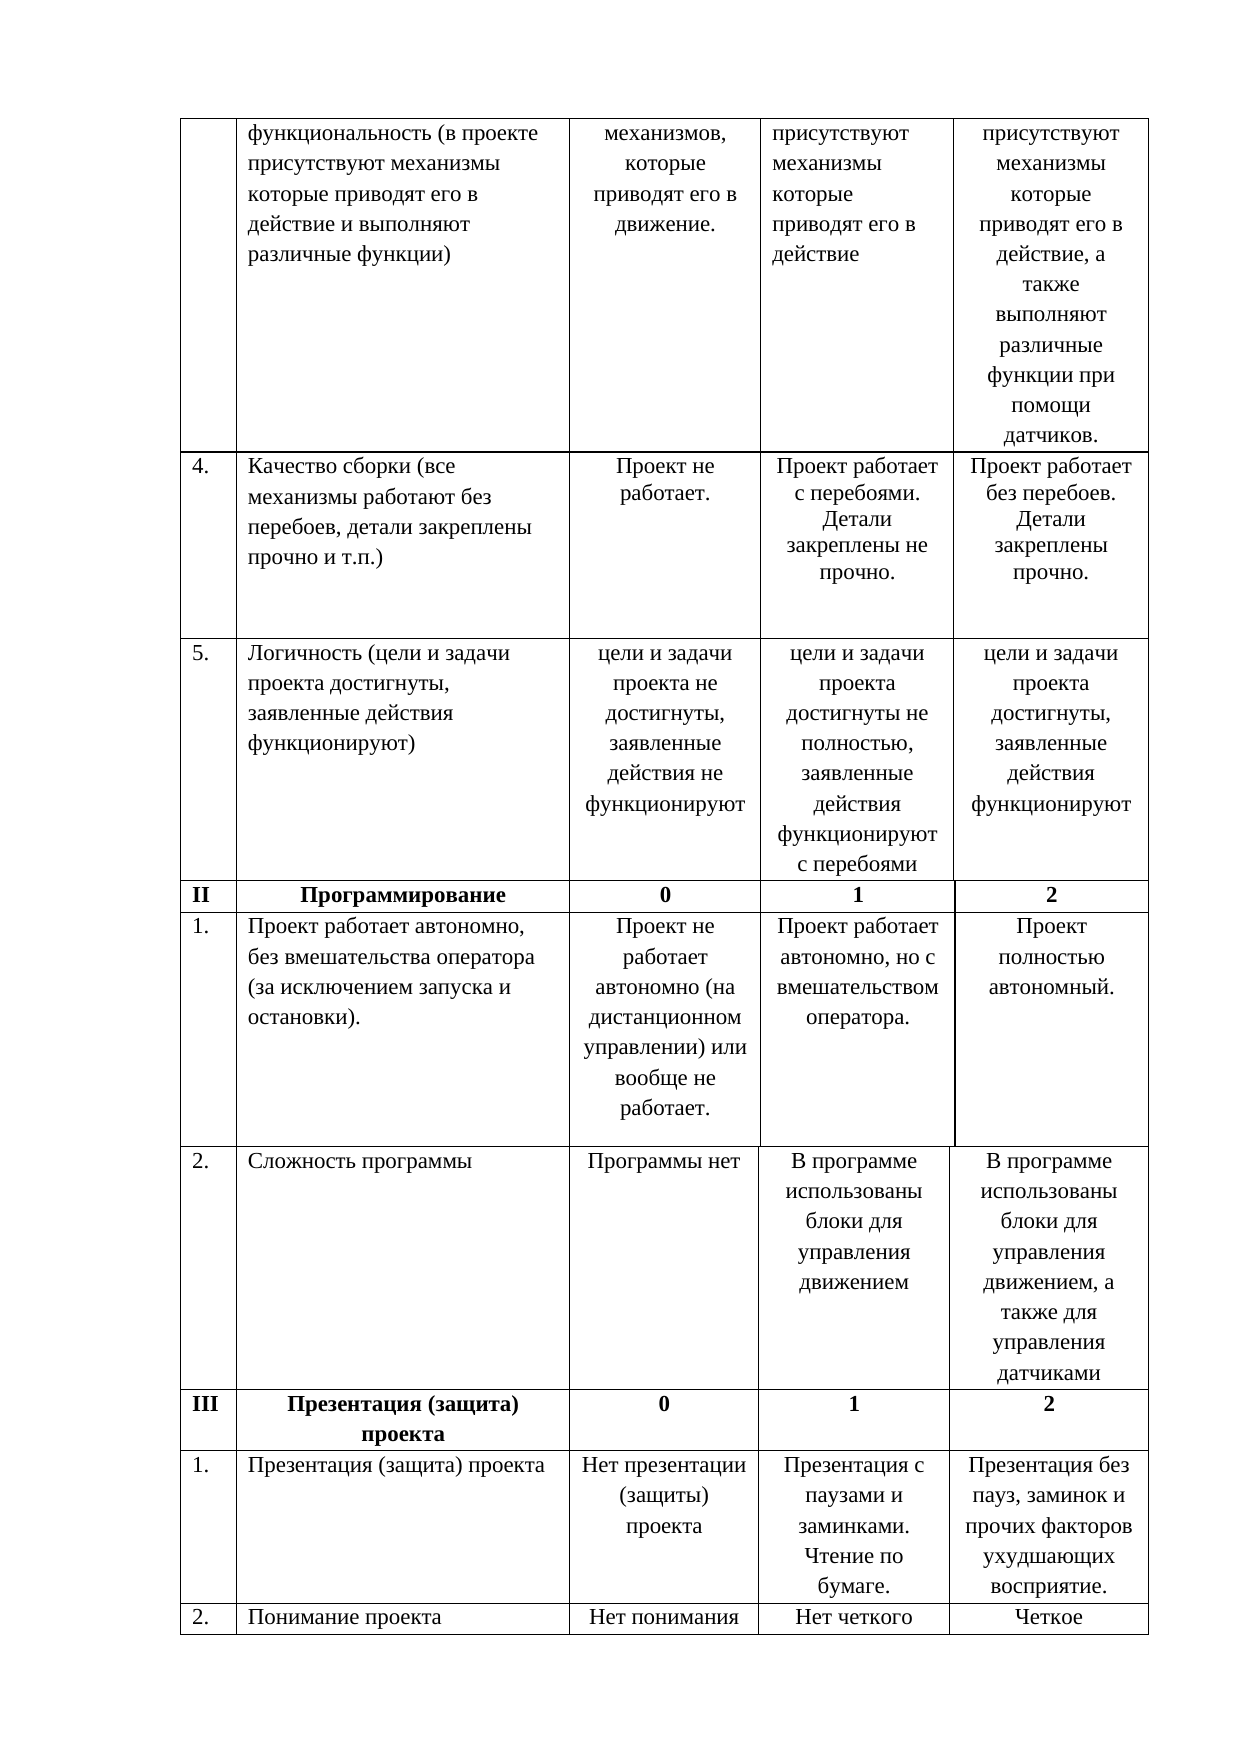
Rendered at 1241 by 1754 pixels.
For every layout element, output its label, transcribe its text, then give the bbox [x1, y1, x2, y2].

table_cell Проект работает автономно, без вмешательства оператора (за исключением запуска и остановки). [237, 913, 569, 1146]
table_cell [950, 1604, 1148, 1634]
table_cell Понимание проекта [237, 1604, 569, 1634]
table_cell Проект полностью автономный. [956, 913, 1148, 1146]
table_cell 5. [181, 639, 236, 880]
table_cell 2 [950, 1390, 1148, 1450]
table_cell Программирование [237, 881, 569, 912]
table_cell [954, 119, 1148, 451]
table_cell 4. [181, 453, 236, 638]
table_cell цели и задачи проекта достигнуты не полностью, заявленные действия функционируют с перебоями [761, 639, 953, 880]
table_cell В программе использованы блоки для управления движением [759, 1147, 949, 1389]
table_cell Презентация (защита) проекта [237, 1451, 569, 1602]
table_cell Сложность программы [237, 1147, 569, 1389]
table_cell Презентация с паузами и заминками. Чтение по бумаге. [759, 1451, 949, 1602]
table_cell Презентация без пауз, заминок и прочих факторов ухудшающих восприятие. [950, 1451, 1148, 1602]
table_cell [570, 119, 760, 451]
table_cell Проект работает автономно, но с вмешательством оператора. [761, 913, 954, 1146]
table_cell Проект не работает автономно (на дистанционном управлении) или вообще не работает. [570, 913, 760, 1146]
table_cell Проект работает с перебоями. Детали закреплены не прочно. [761, 453, 953, 638]
table_cell 0 [570, 1390, 758, 1450]
table_cell 0 [570, 881, 760, 912]
table_cell Нет презентации (защиты) проекта [570, 1451, 758, 1602]
table_cell 3. [181, 119, 236, 451]
table_cell цели и задачи проекта не достигнуты, заявленные действия не функционируют [570, 639, 760, 880]
table_cell Презентация (защита) проекта [237, 1390, 569, 1450]
table_cell Проект не работает. [570, 453, 760, 638]
table_cell 1. [181, 913, 236, 1146]
table_cell 2. [181, 1147, 236, 1389]
table_cell цели и задачи проекта достигнуты, заявленные действия функционируют [954, 639, 1148, 880]
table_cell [759, 1604, 949, 1634]
table_cell II [181, 881, 236, 912]
table_cell В программе использованы блоки для управления движением, а также для управления датчиками [950, 1147, 1148, 1389]
table_cell 1 [759, 1390, 949, 1450]
table_cell Программы нет [570, 1147, 758, 1389]
table_cell Проект работает без перебоев. Детали закреплены прочно. [954, 453, 1148, 638]
table_cell Нет понимания [570, 1604, 758, 1634]
table_cell Качество сборки (все механизмы работают без перебоев, детали закреплены прочно и т.п.) [237, 453, 569, 638]
table_cell 1. [181, 1451, 236, 1602]
table_cell 2. [181, 1604, 236, 1634]
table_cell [761, 119, 953, 451]
table_cell III [181, 1390, 236, 1450]
table_cell 2 [956, 881, 1148, 912]
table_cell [237, 119, 569, 451]
table_cell Логичность (цели и задачи проекта достигнуты, заявленные действия функционируют) [237, 639, 569, 880]
table_cell 1 [761, 881, 954, 912]
